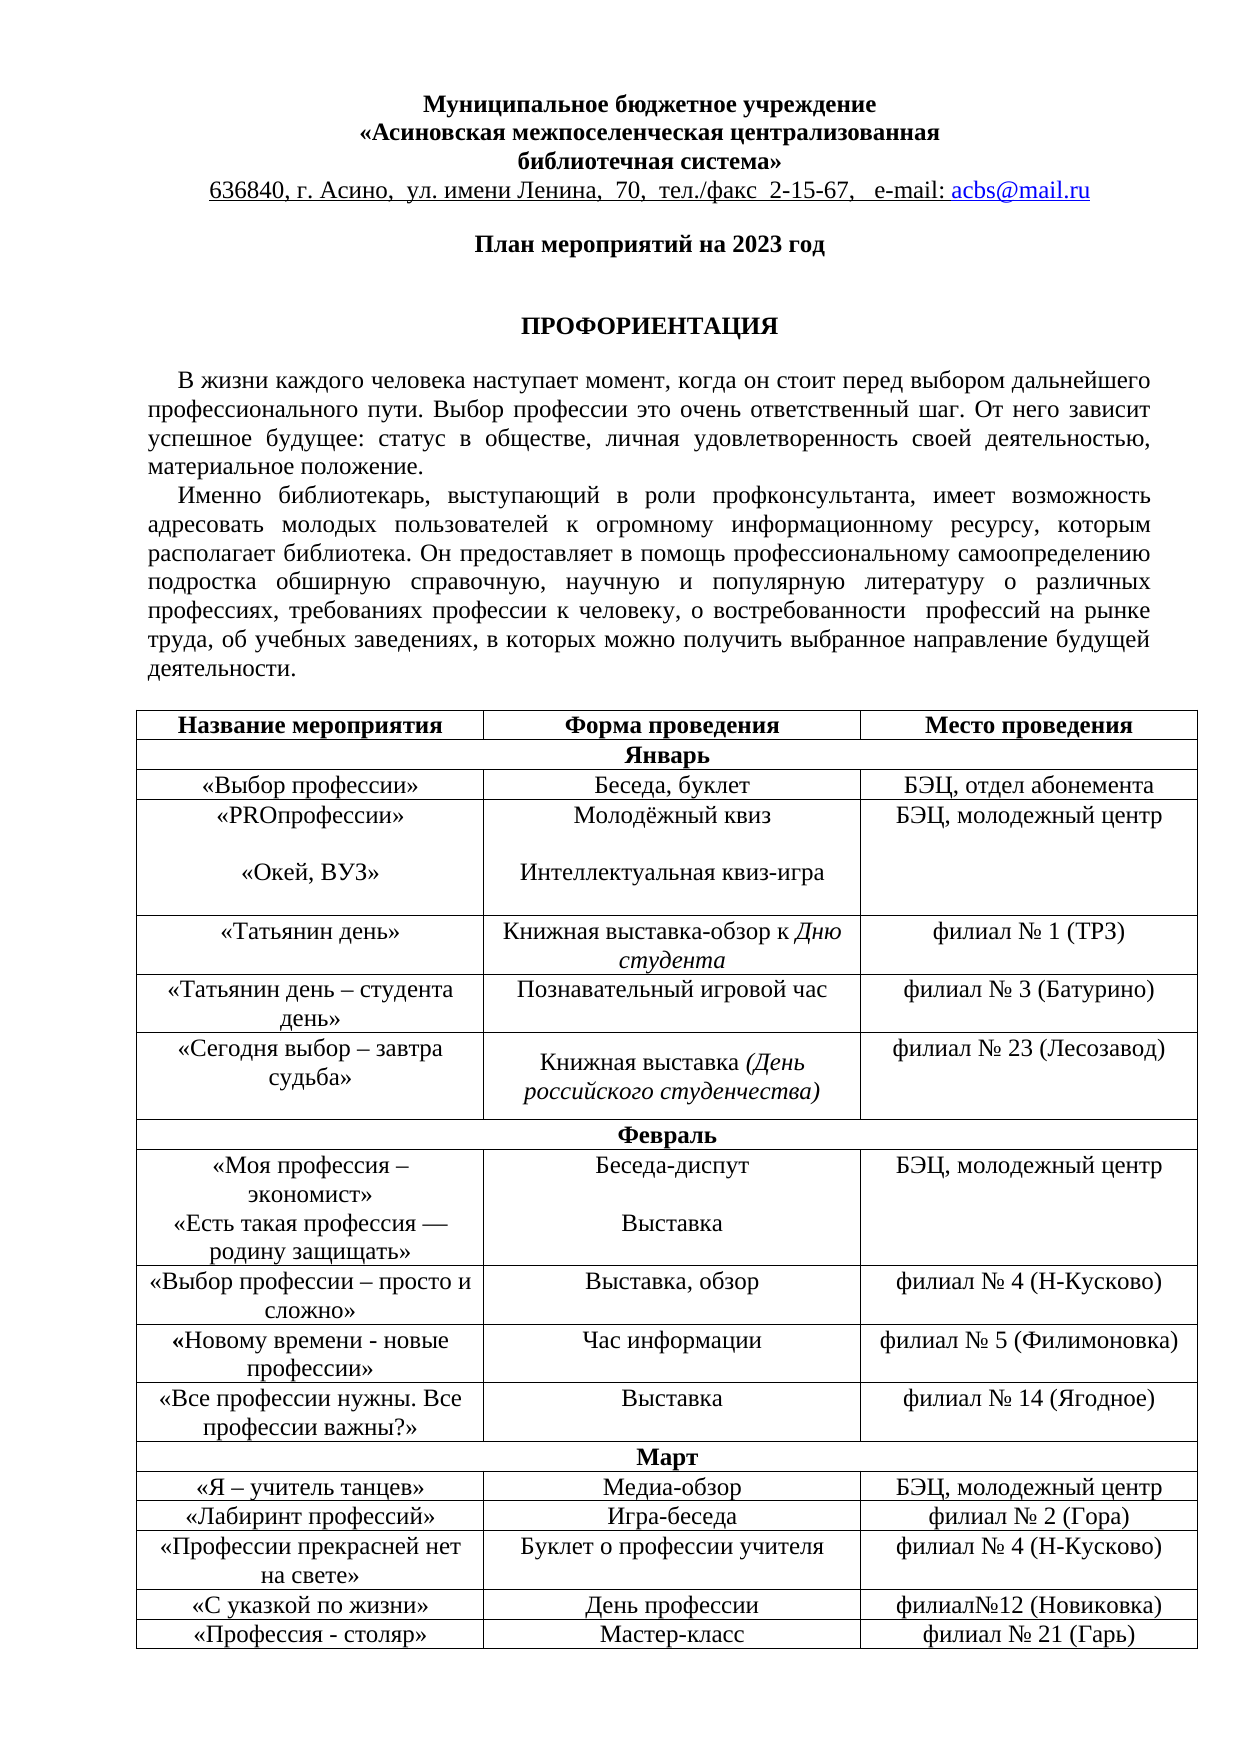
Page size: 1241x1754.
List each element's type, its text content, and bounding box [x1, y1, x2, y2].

table_cell БЭЦ, молодежный центр [861, 1150, 1197, 1265]
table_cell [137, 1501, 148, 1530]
table_header Название мероприятия [137, 711, 483, 739]
title Муниципальное бюджетное учреждение [148, 89, 1152, 117]
table_cell Буклет о профессии учителя [484, 1531, 860, 1589]
table_cell Медиа-обзор [484, 1472, 860, 1500]
table_cell Март [137, 1442, 1197, 1471]
table_cell Книжная выставка (День российского студенчества) [484, 1033, 860, 1119]
table_cell Познавательный игровой час [484, 975, 860, 1032]
table_header Форма проведения [484, 711, 860, 739]
table_cell «Моя профессия – экономист» «Есть такая профессия — родину защищать» [137, 1150, 483, 1265]
table_cell филиал № 2 (Гора) [861, 1501, 1197, 1530]
table_cell «Сегодня выбор – завтра судьба» [137, 1033, 483, 1119]
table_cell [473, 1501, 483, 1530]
table_cell Мастер-класс [484, 1620, 860, 1648]
table_cell «Все профессии нужны. Все профессии важны?» [137, 1383, 483, 1441]
table_cell Игра-беседа [484, 1501, 860, 1530]
table_cell Выставка, обзор [484, 1266, 860, 1324]
table_cell Февраль [137, 1120, 1197, 1149]
table_cell БЭЦ, молодежный центр [861, 800, 1197, 915]
text План мероприятий на 2023 год [148, 229, 1152, 257]
text В жизни каждого человека наступает момент, когда он стоит перед выбором дальнейшего профессионального пути. Выбор профессии это очень ответственный шаг. От него зависит успешное будущее: статус в обществе, личная удовлетворенность своей деятельностью, материальное положение. [148, 365, 1152, 480]
text Именно библиотекарь, выступающий в роли профконсультанта, имеет возможность адресовать молодых пользователей к огромному информационному ресурсу, которым располагает библиотека. Он предоставляет в помощь профессиональному самоопределению подростка обширную справочную, научную и популярную литературу о различных профессиях, требованиях профессии к человеку, о востребованности профессий на рынке труда, об учебных заведениях, в которых можно получить выбранное направление будущей деятельности. [148, 480, 1152, 681]
table_cell Беседа, буклет [484, 770, 860, 799]
table_cell Книжная выставка-обзор к Дню студента [484, 916, 860, 973]
text . Асино, ул. имени Ленина, 70, тел./факс 2-15-67, e-mail: acbs@mail.ru [148, 175, 1152, 204]
table_cell «Я – учитель танцев» [137, 1472, 483, 1500]
table_cell Молодёжный квиз Интеллектуальная квиз-игра [484, 800, 860, 915]
table_cell День профессии [484, 1590, 860, 1618]
table_cell Январь [137, 740, 1197, 769]
table_cell филиал № 1 (ТРЗ) [861, 916, 1197, 973]
title библиотечная система» [148, 146, 1152, 175]
text ПРОФОРИЕНТАЦИЯ [148, 311, 1152, 340]
title «Асиновская межпоселенческая централизованная [148, 117, 1152, 146]
table_cell «Татьянин день» [137, 916, 483, 973]
table_cell Час информации [484, 1325, 860, 1382]
table_cell «Выбор профессии – просто и сложно» [137, 1266, 483, 1324]
table_cell филиал № 21 (Гарь) [861, 1620, 1197, 1648]
table_cell БЭЦ, молодежный центр [861, 1472, 1197, 1500]
table_cell Выставка [484, 1383, 860, 1441]
table_header Место проведения [861, 711, 1197, 739]
table_cell «Профессии прекрасней нет на свете» [137, 1531, 483, 1589]
table_cell филиал № 23 (Лесозавод) [861, 1033, 1197, 1119]
table_cell «Профессия - столяр» [137, 1620, 483, 1648]
table_cell филиал№12 (Новиковка) [861, 1590, 1197, 1618]
table_cell «Татьянин день – студента день» [137, 975, 483, 1032]
table_cell «Выбор профессии» [137, 770, 483, 799]
table_cell филиал № 14 (Ягодное) [861, 1383, 1197, 1441]
table_cell «PROпрофессии» «Окей, ВУЗ» [137, 800, 483, 915]
table_cell филиал № 3 (Батурино) [861, 975, 1197, 1032]
table_cell Беседа-диспут Выставка [484, 1150, 860, 1265]
table_cell филиал № 4 (Н-Кусково) [861, 1266, 1197, 1324]
table_cell филиал № 4 (Н-Кусково) [861, 1531, 1197, 1589]
table_cell «Новому времени - новые профессии» [137, 1325, 483, 1382]
table_cell филиал № 5 (Филимоновка) [861, 1325, 1197, 1382]
table_cell БЭЦ, отдел абонемента [861, 770, 1197, 799]
table_cell «С указкой по жизни» [137, 1590, 483, 1618]
